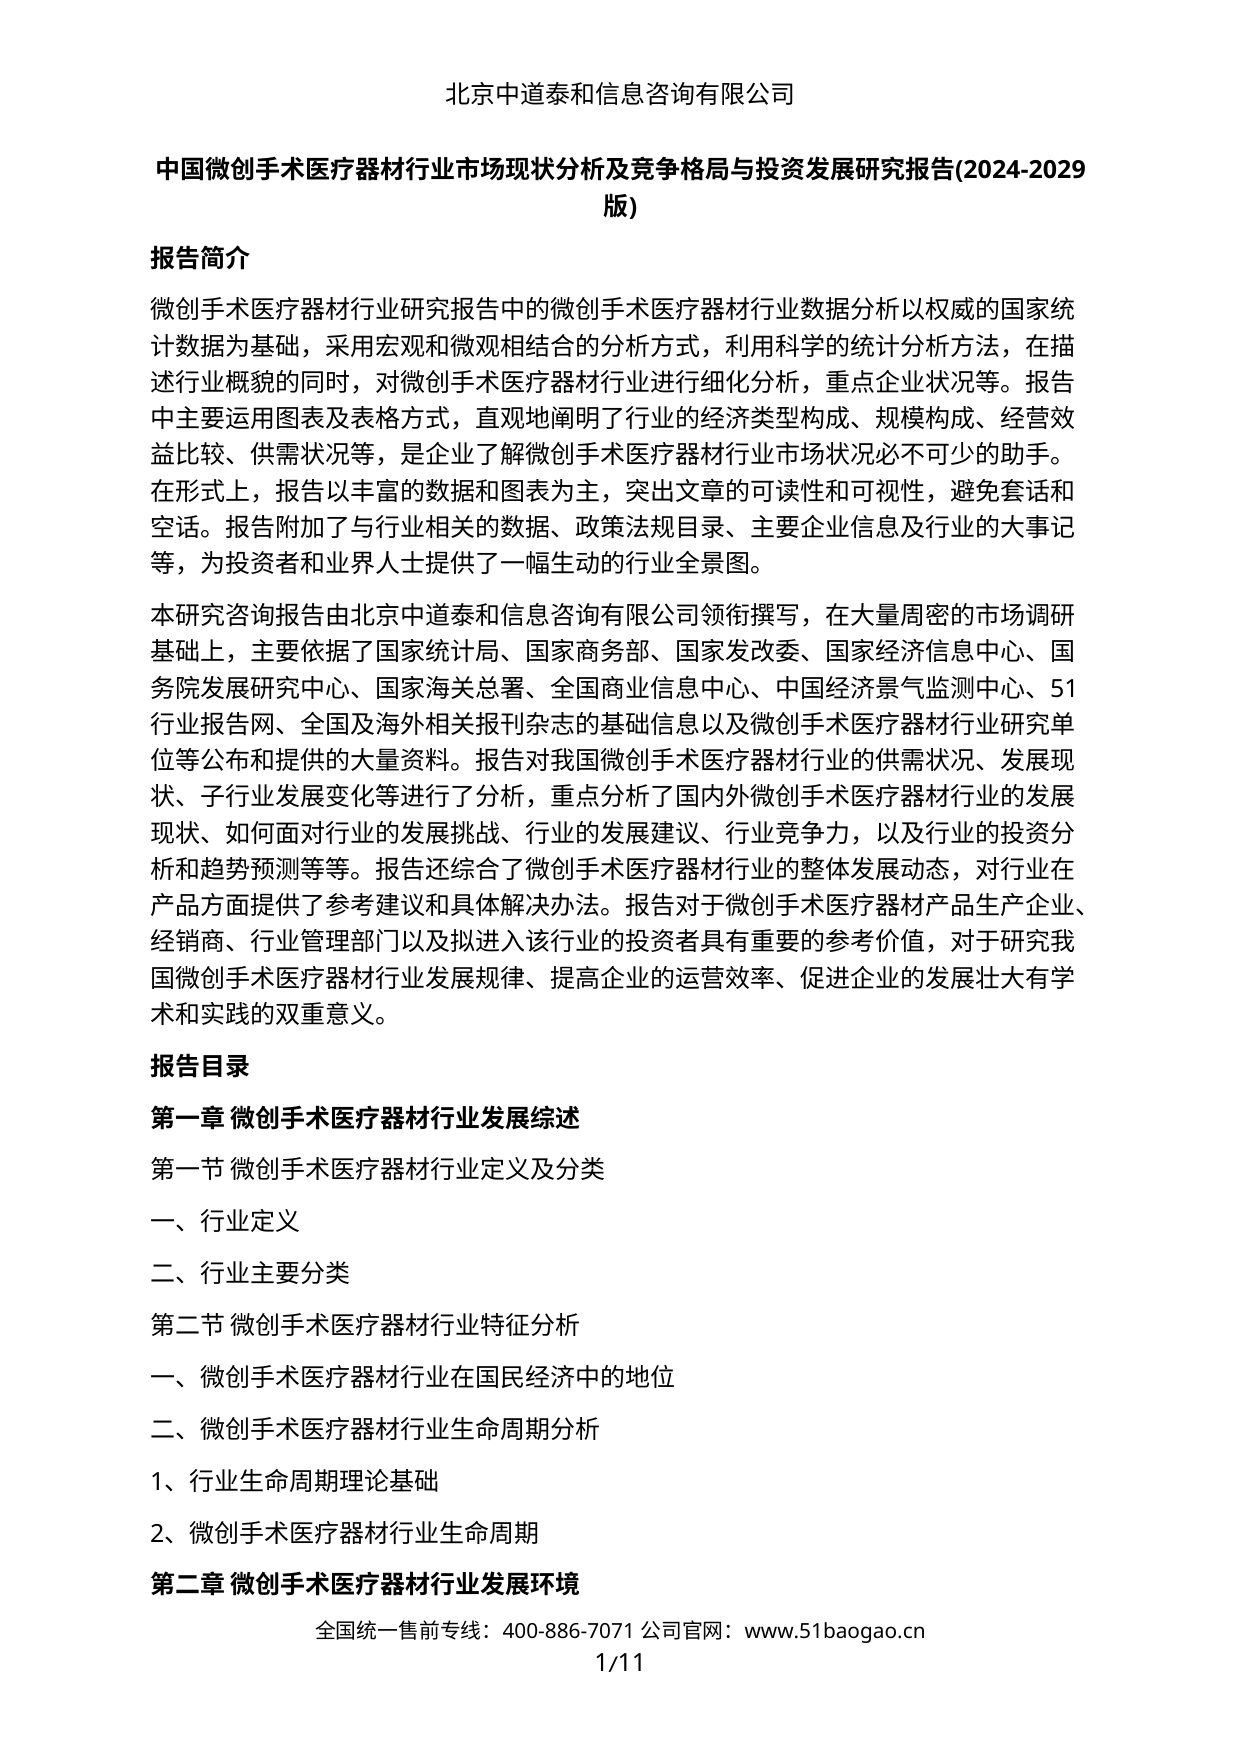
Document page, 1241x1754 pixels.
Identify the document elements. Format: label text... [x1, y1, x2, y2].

text 第二节 微创手术医疗器材行业特征分析 [150, 1306, 1090, 1342]
text 报告目录 [150, 1046, 1090, 1082]
text 本研究咨询报告由北京中道泰和信息咨询有限公司领衔撰写，在大量周密的市场调研基础上，主要依据了国家统计局、国家商务部、国家发改委、国家经济信息中心、国务院发展研究中心、国家海关总署、全国商业信息中心、中国经济景气监测中心、51行业报告网、全国及海外相关报刊杂志的基础信息以及微创手术医疗器材行业研究单位等公布和提供的大量资料。报告对我国微创手术医疗器材行业的供需状况、发展现状、子行业发展变化等进行了分析，重点分析了国内外微创手术医疗器材行业的发展现状、如何面对行业的发展挑战、行业的发展建议、行业竞争力，以及行业的投资分析和趋势预测等等。报告还综合了微创手术医疗器材行业的整体发展动态，对行业在产品方面提供了参考建议和具体解决办法。报告对于微创手术医疗器材产品生产企业、经销商、行业管理部门以及拟进入该行业的投资者具有重要的参考价值，对于研究我国微创手术医疗器材行业发展规律、提高企业的运营效率、促进企业的发展壮大有学术和实践的双重意义。 [150, 596, 1090, 1031]
text 微创手术医疗器材行业研究报告中的微创手术医疗器材行业数据分析以权威的国家统计数据为基础，采用宏观和微观相结合的分析方式，利用科学的统计分析方法，在描述行业概貌的同时，对微创手术医疗器材行业进行细化分析，重点企业状况等。报告中主要运用图表及表格方式，直观地阐明了行业的经济类型构成、规模构成、经营效益比较、供需状况等，是企业了解微创手术医疗器材行业市场状况必不可少的助手。在形式上，报告以丰富的数据和图表为主，突出文章的可读性和可视性，避免套话和空话。报告附加了与行业相关的数据、政策法规目录、主要企业信息及行业的大事记等，为投资者和业界人士提供了一幅生动的行业全景图。 [150, 290, 1090, 580]
text 第一章 微创手术医疗器材行业发展综述 [150, 1098, 1090, 1134]
text 第一节 微创手术医疗器材行业定义及分类 [150, 1150, 1090, 1186]
text 二、微创手术医疗器材行业生命周期分析 [150, 1409, 1090, 1446]
text 一、行业定义 [150, 1202, 1090, 1238]
text 中国微创手术医疗器材行业市场现状分析及竞争格局与投资发展研究报告(2024-2029版) [150, 150, 1090, 222]
text 2、微创手术医疗器材行业生命周期 [150, 1513, 1090, 1549]
text 一、微创手术医疗器材行业在国民经济中的地位 [150, 1357, 1090, 1394]
text 报告简介 [150, 238, 1090, 274]
text 二、行业主要分类 [150, 1254, 1090, 1290]
text 第二章 微创手术医疗器材行业发展环境 [150, 1565, 1090, 1601]
text 1、行业生命周期理论基础 [150, 1461, 1090, 1497]
